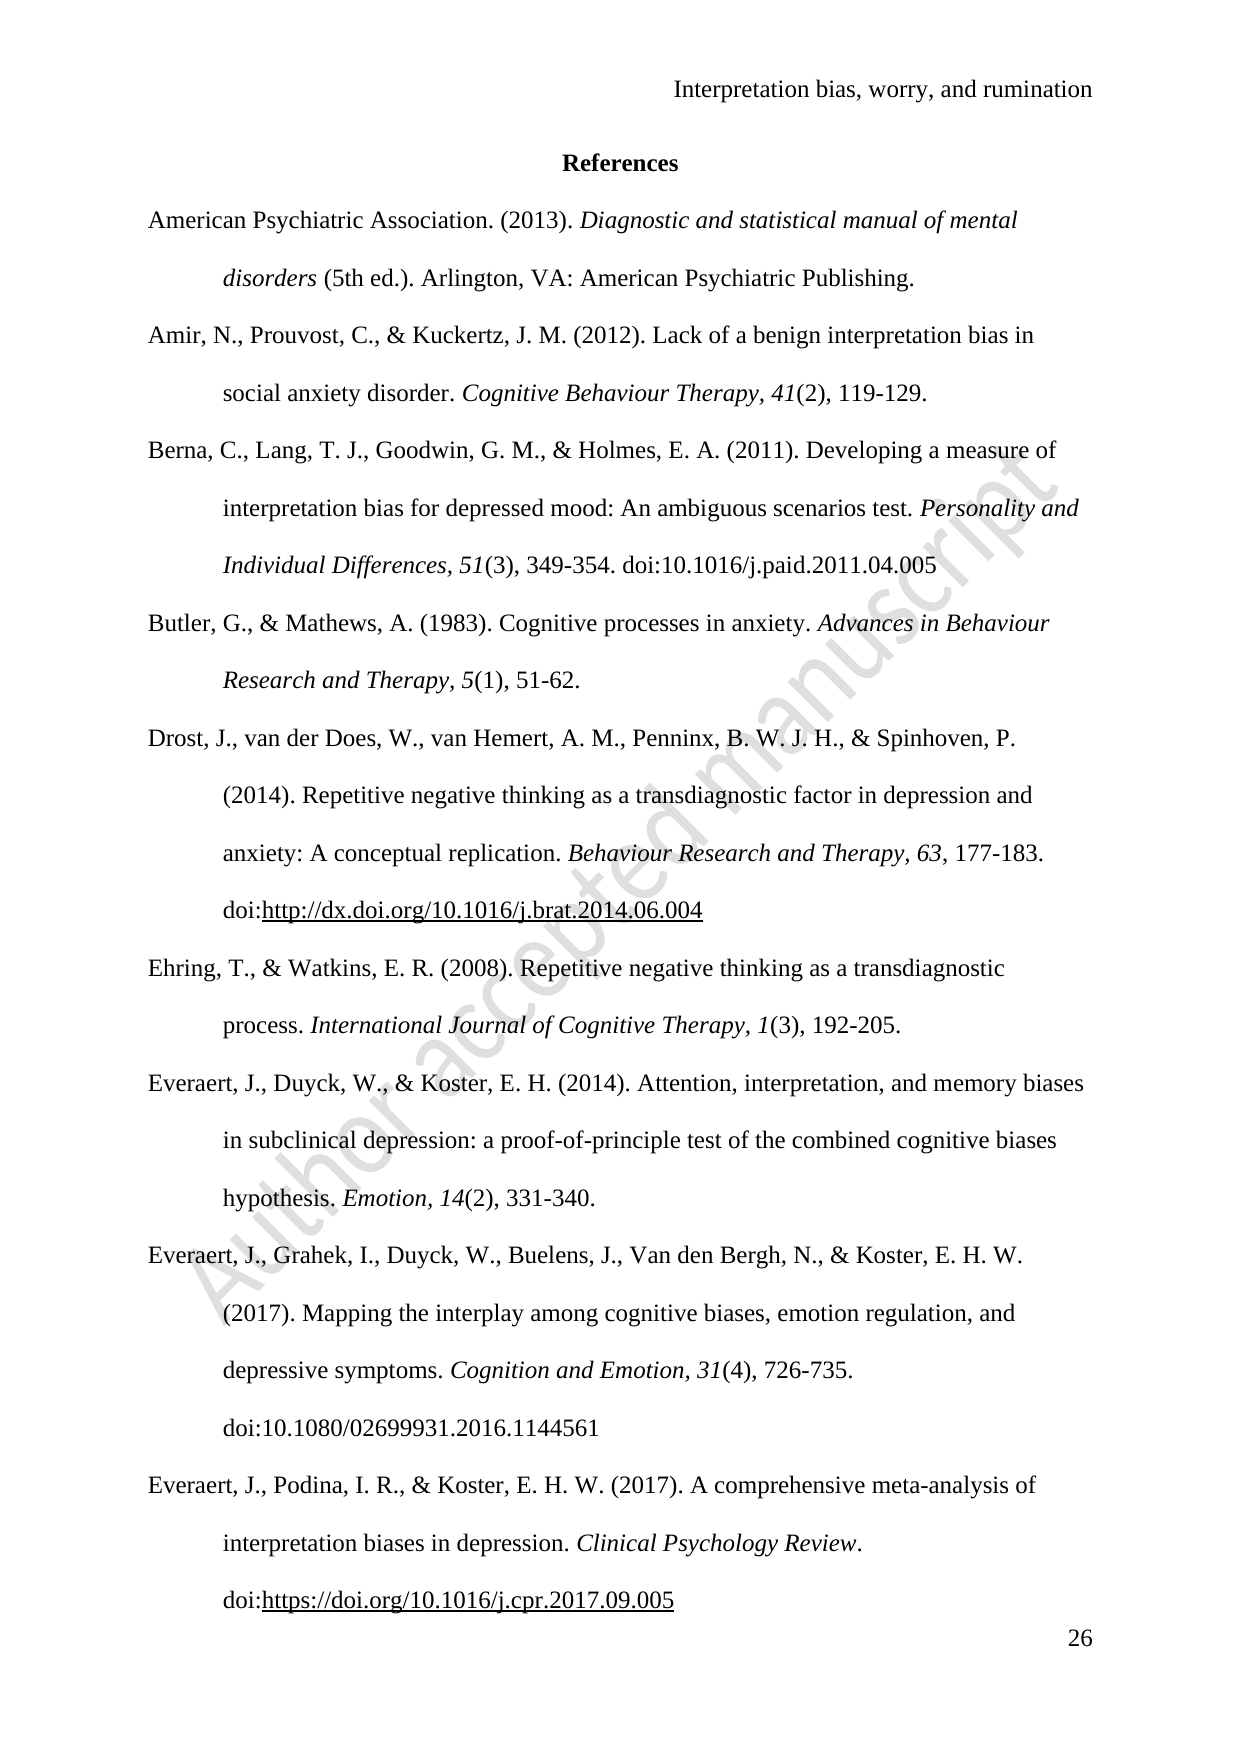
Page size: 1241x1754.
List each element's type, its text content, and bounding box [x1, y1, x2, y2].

text Everaert, J., Podina, I. R., & Koster, E. H. W. (2017). A comprehensive meta-analysis of interpretation biases in depression. Clinical Psychology Review. doi:https://doi.org/10.1016/j.cpr.2017.09.005 [148, 1470, 1092, 1614]
text Drost, J., van der Does, W., van Hemert, A. M., Penninx, B. W. J. H., & Spinhoven, P. (2014). Repetitive negative thinking as a transdiagnostic factor in depression and anxiety: A conceptual replication. Behaviour Research and Therapy, 63, 177-183. doi:http://dx.doi.org/10.1016/j.brat.2014.06.004 [148, 723, 1092, 924]
text Everaert, J., Grahek, I., Duyck, W., Buelens, J., Van den Bergh, N., & Koster, E. H. W. (2017). Mapping the interplay among cognitive biases, emotion regulation, and depressive symptoms. Cognition and Emotion, 31(4), 726-735. doi:10.1080/02699931.2016.1144561 [148, 1240, 1092, 1441]
text Butler, G., & Mathews, A. (1983). Cognitive processes in anxiety. Advances in Behaviour Research and Therapy, 5(1), 51-62. [148, 608, 1092, 694]
text American Psychiatric Association. (2013). Diagnostic and statistical manual of mental disorders (5th ed.). Arlington, VA: American Psychiatric Publishing. [148, 205, 1092, 291]
text Ehring, T., & Watkins, E. R. (2008). Repetitive negative thinking as a transdiagnostic process. International Journal of Cognitive Therapy, 1(3), 192-205. [148, 953, 1092, 1039]
text References [148, 148, 1092, 176]
text Amir, N., Prouvost, C., & Kuckertz, J. M. (2012). Lack of a benign interpretation bias in social anxiety disorder. Cognitive Behaviour Therapy, 41(2), 119-129. [148, 320, 1092, 406]
text Everaert, J., Duyck, W., & Koster, E. H. (2014). Attention, interpretation, and memory biases in subclinical depression: a proof-of-principle test of the combined cognitive biases hypothesis. Emotion, 14(2), 331-340. [148, 1068, 1092, 1211]
text Berna, C., Lang, T. J., Goodwin, G. M., & Holmes, E. A. (2011). Developing a measure of interpretation bias for depressed mood: An ambiguous scenarios test. Personality and Individual Differences, 51(3), 349-354. doi:10.1016/j.paid.2011.04.005 [148, 435, 1092, 579]
